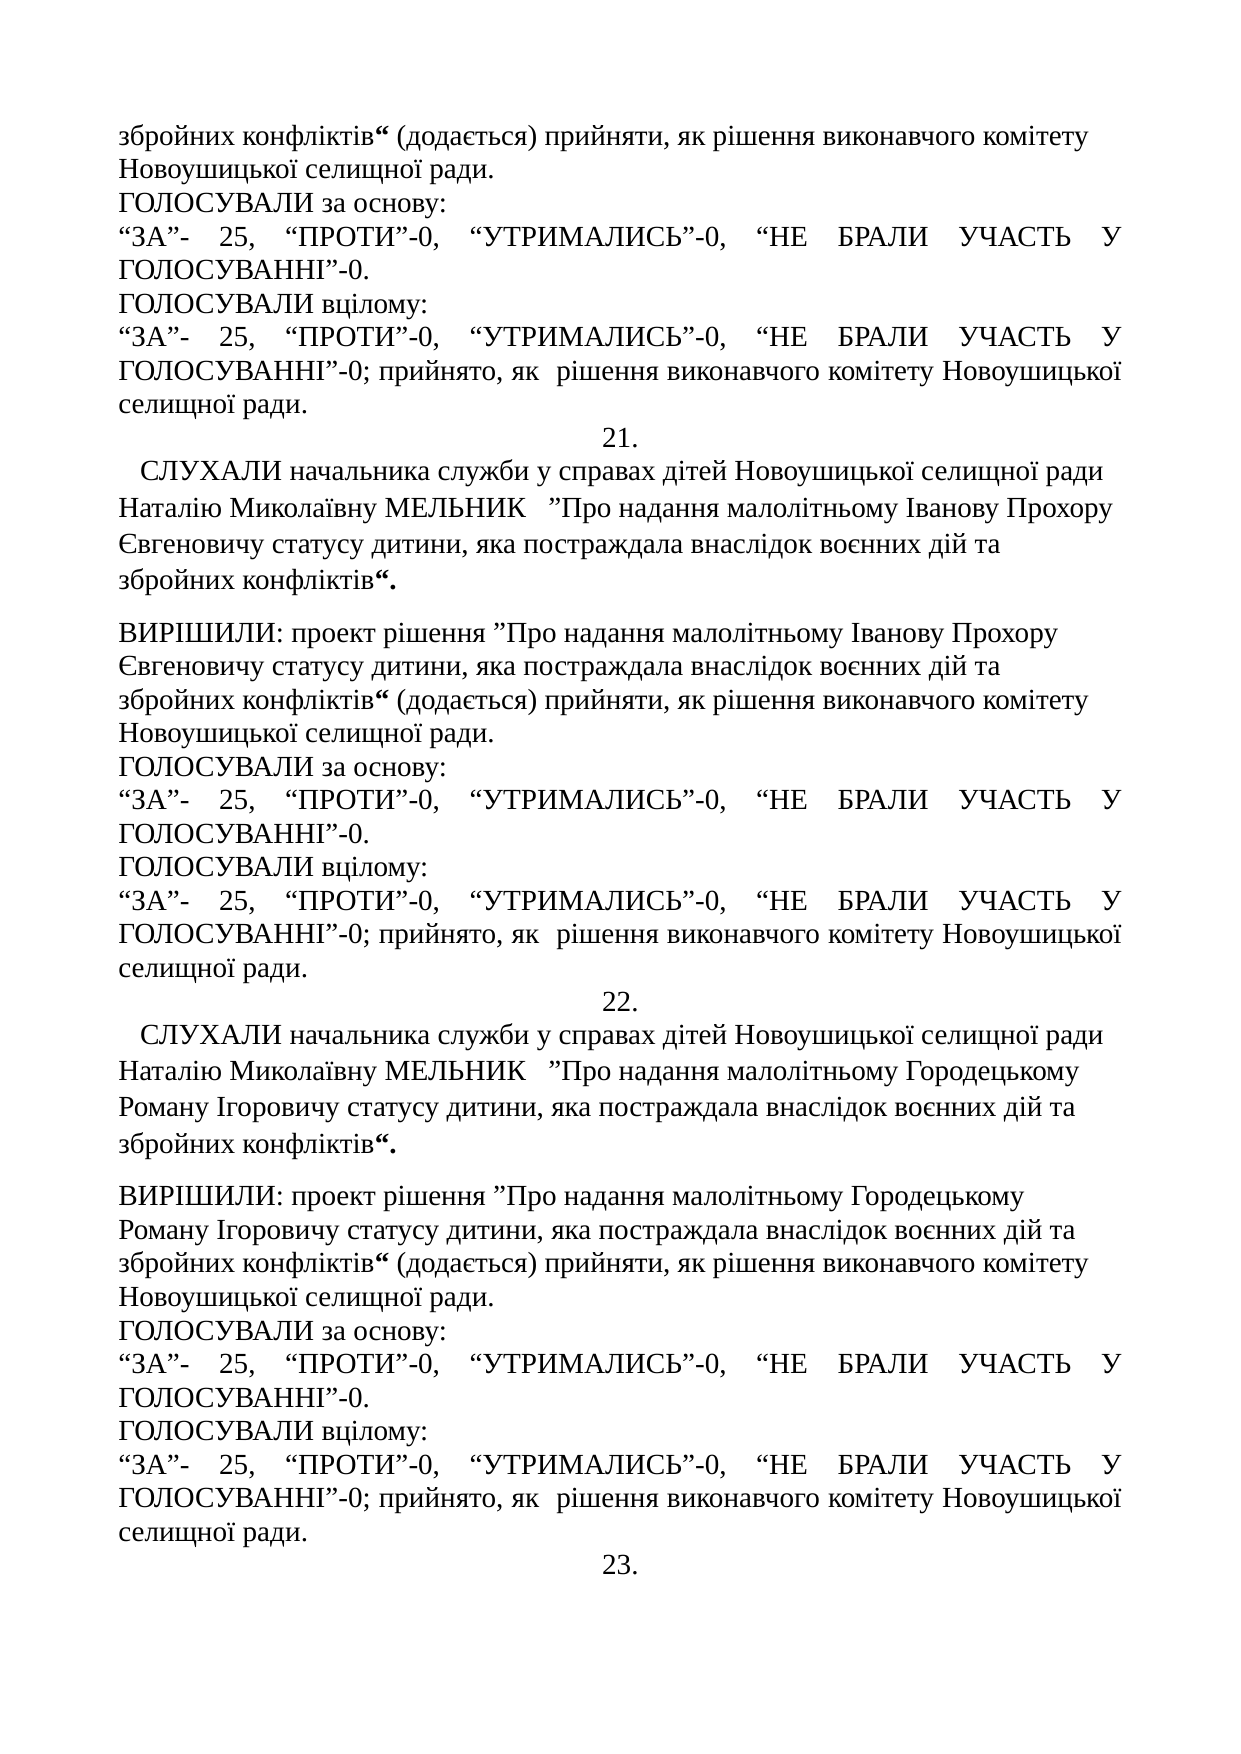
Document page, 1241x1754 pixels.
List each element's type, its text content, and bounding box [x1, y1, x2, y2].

text ГОЛОСУВАЛИ вцілому: [118, 286, 1122, 319]
text ГОЛОСУВАЛИ вцілому: [118, 849, 1122, 883]
text “ЗА”- 25, “ПРОТИ”-0, “УТРИМАЛИСЬ”-0, “НЕ БРАЛИ УЧАСТЬ У ГОЛОСУВАННІ”-0. [118, 219, 1122, 286]
text “ЗА”- 25, “ПРОТИ”-0, “УТРИМАЛИСЬ”-0, “НЕ БРАЛИ УЧАСТЬ У ГОЛОСУВАННІ”-0. [118, 1346, 1122, 1413]
text ВИРІШИЛИ: проект рішення ”Про надання малолітньому Городецькому Роману Ігоровичу статусу дитини, яка постраждала внаслідок воєнних дій та збройних конфліктів“ (додається) прийняти, як рішення виконавчого комітету Новоушицької селищної ради. [118, 1178, 1122, 1313]
text “ЗА”- 25, “ПРОТИ”-0, “УТРИМАЛИСЬ”-0, “НЕ БРАЛИ УЧАСТЬ У ГОЛОСУВАННІ”-0; прийнято, як рішення виконавчого комітету Новоушицької селищної ради. [118, 883, 1122, 984]
text 22. [118, 984, 1122, 1017]
text 23. [118, 1547, 1122, 1581]
text ВИРІШИЛИ: проект рішення ”Про надання малолітньому Іванову Прохору Євгеновичу статусу дитини, яка постраждала внаслідок воєнних дій та збройних конфліктів“ (додається) прийняти, як рішення виконавчого комітету Новоушицької селищної ради. [118, 615, 1122, 749]
text ГОЛОСУВАЛИ вцілому: [118, 1413, 1122, 1447]
text “ЗА”- 25, “ПРОТИ”-0, “УТРИМАЛИСЬ”-0, “НЕ БРАЛИ УЧАСТЬ У ГОЛОСУВАННІ”-0. [118, 782, 1122, 849]
text СЛУХАЛИ начальника служби у справах дітей Новоушицької селищної ради Наталію Миколаївну МЕЛЬНИК ”Про надання малолітньому Городецькому Роману Ігоровичу статусу дитини, яка постраждала внаслідок воєнних дій та збройних конфліктів“. [118, 1017, 1122, 1159]
text ГОЛОСУВАЛИ за основу: [118, 1313, 1122, 1346]
text СЛУХАЛИ начальника служби у справах дітей Новоушицької селищної ради Наталію Миколаївну МЕЛЬНИК ”Про надання малолітньому Іванову Прохору Євгеновичу статусу дитини, яка постраждала внаслідок воєнних дій та збройних конфліктів“. [118, 453, 1122, 596]
text “ЗА”- 25, “ПРОТИ”-0, “УТРИМАЛИСЬ”-0, “НЕ БРАЛИ УЧАСТЬ У ГОЛОСУВАННІ”-0; прийнято, як рішення виконавчого комітету Новоушицької селищної ради. [118, 1447, 1122, 1547]
text ГОЛОСУВАЛИ за основу: [118, 749, 1122, 782]
text ГОЛОСУВАЛИ за основу: [118, 185, 1122, 219]
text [118, 118, 1122, 185]
text 21. [118, 420, 1122, 453]
text “ЗА”- 25, “ПРОТИ”-0, “УТРИМАЛИСЬ”-0, “НЕ БРАЛИ УЧАСТЬ У ГОЛОСУВАННІ”-0; прийнято, як рішення виконавчого комітету Новоушицької селищної ради. [118, 319, 1122, 420]
